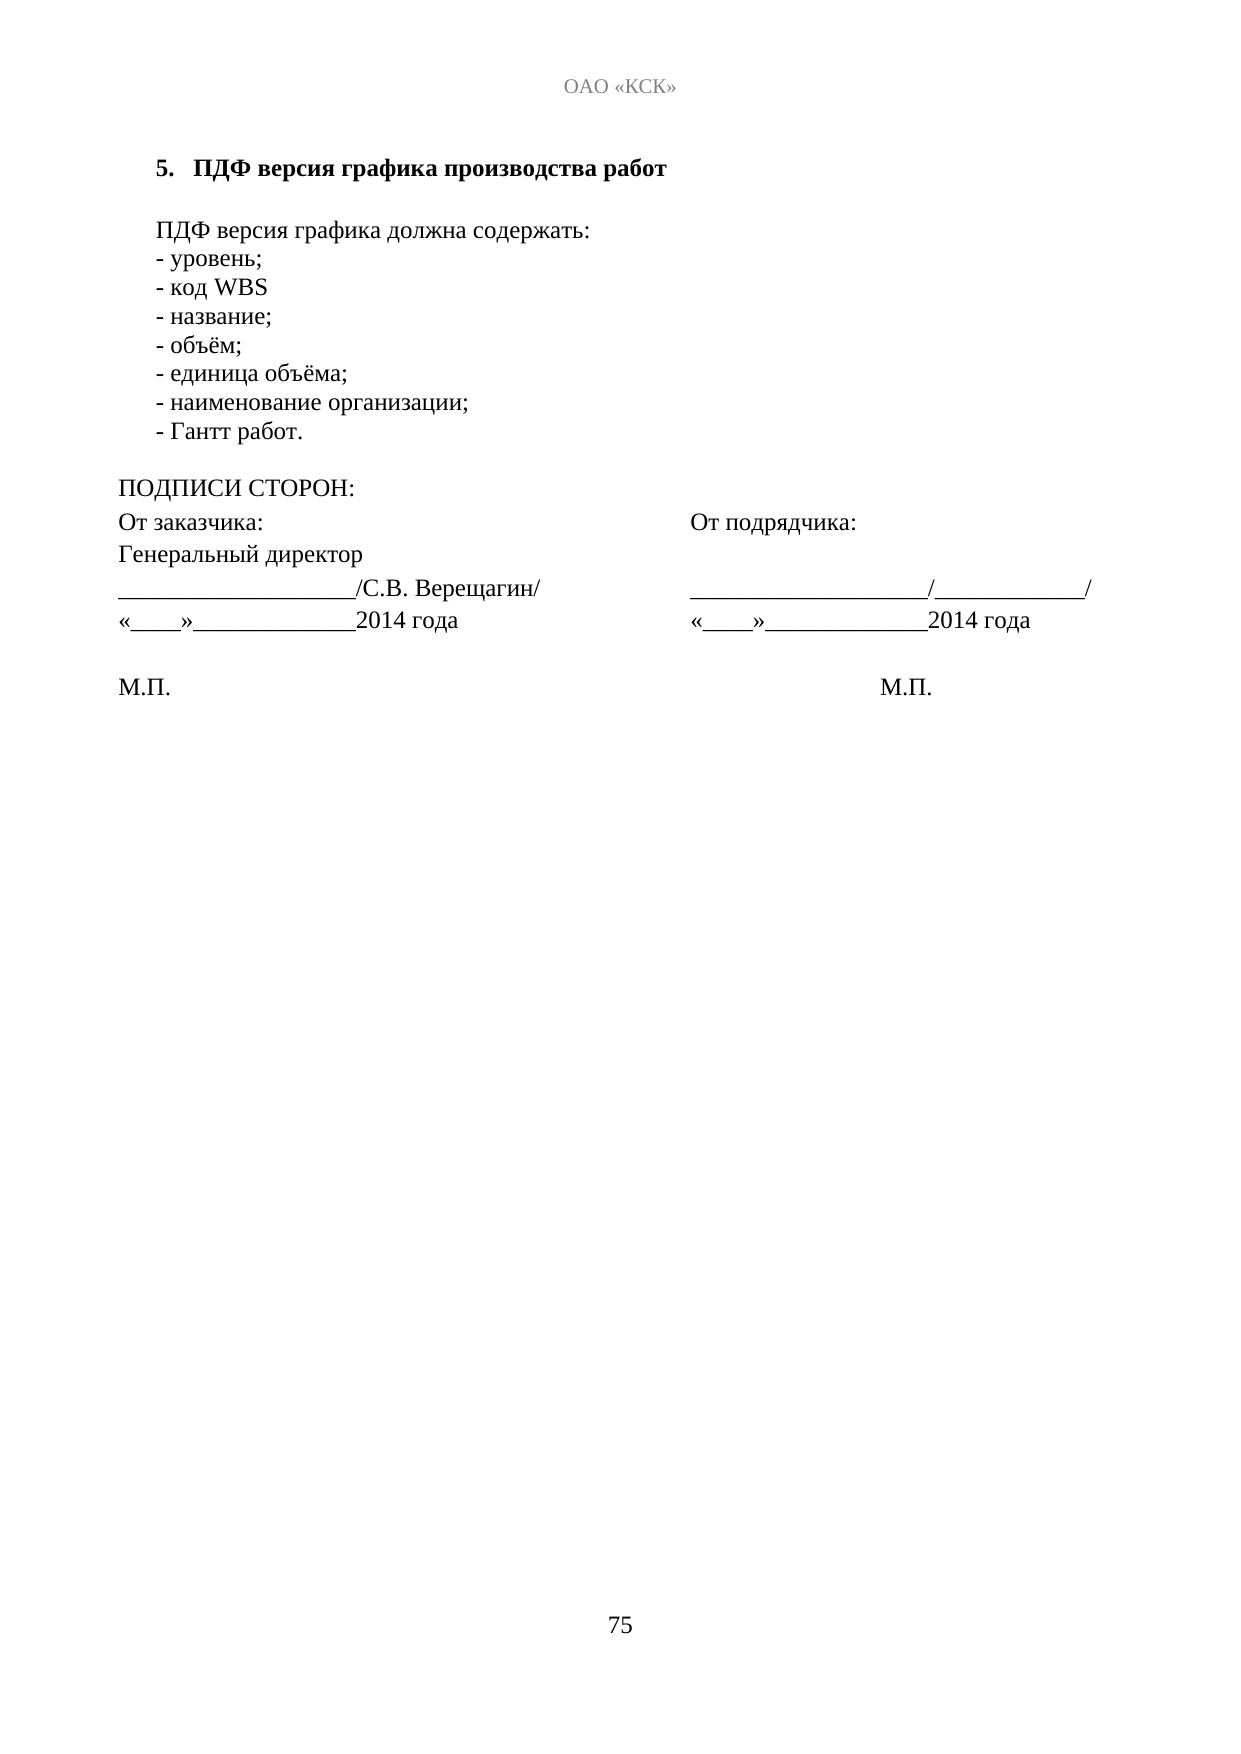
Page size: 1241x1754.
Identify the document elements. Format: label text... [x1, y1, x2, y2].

text - Гантт работ. [156, 416, 1122, 445]
text - уровень; [156, 243, 1122, 272]
text - название; [156, 301, 1122, 330]
text - единица объёма; [156, 358, 1122, 387]
text - код WBS [156, 272, 1122, 301]
text ПОДПИСИ СТОРОН: [118, 473, 1122, 502]
table_header От подрядчика: ___________________/____________/ «____»_____________2014 года М.П. [679, 507, 1133, 705]
text ПДФ версия графика должна содержать: [156, 215, 1122, 243]
table_header От заказчика: Генеральный директор ___________________/С.В. Верещагин/ «____»_____________2014 года М.П. [107, 507, 679, 705]
text - объём; [156, 330, 1122, 358]
list ПДФ версия графика производства работ [156, 153, 1122, 182]
text - наименование организации; [156, 387, 1122, 416]
